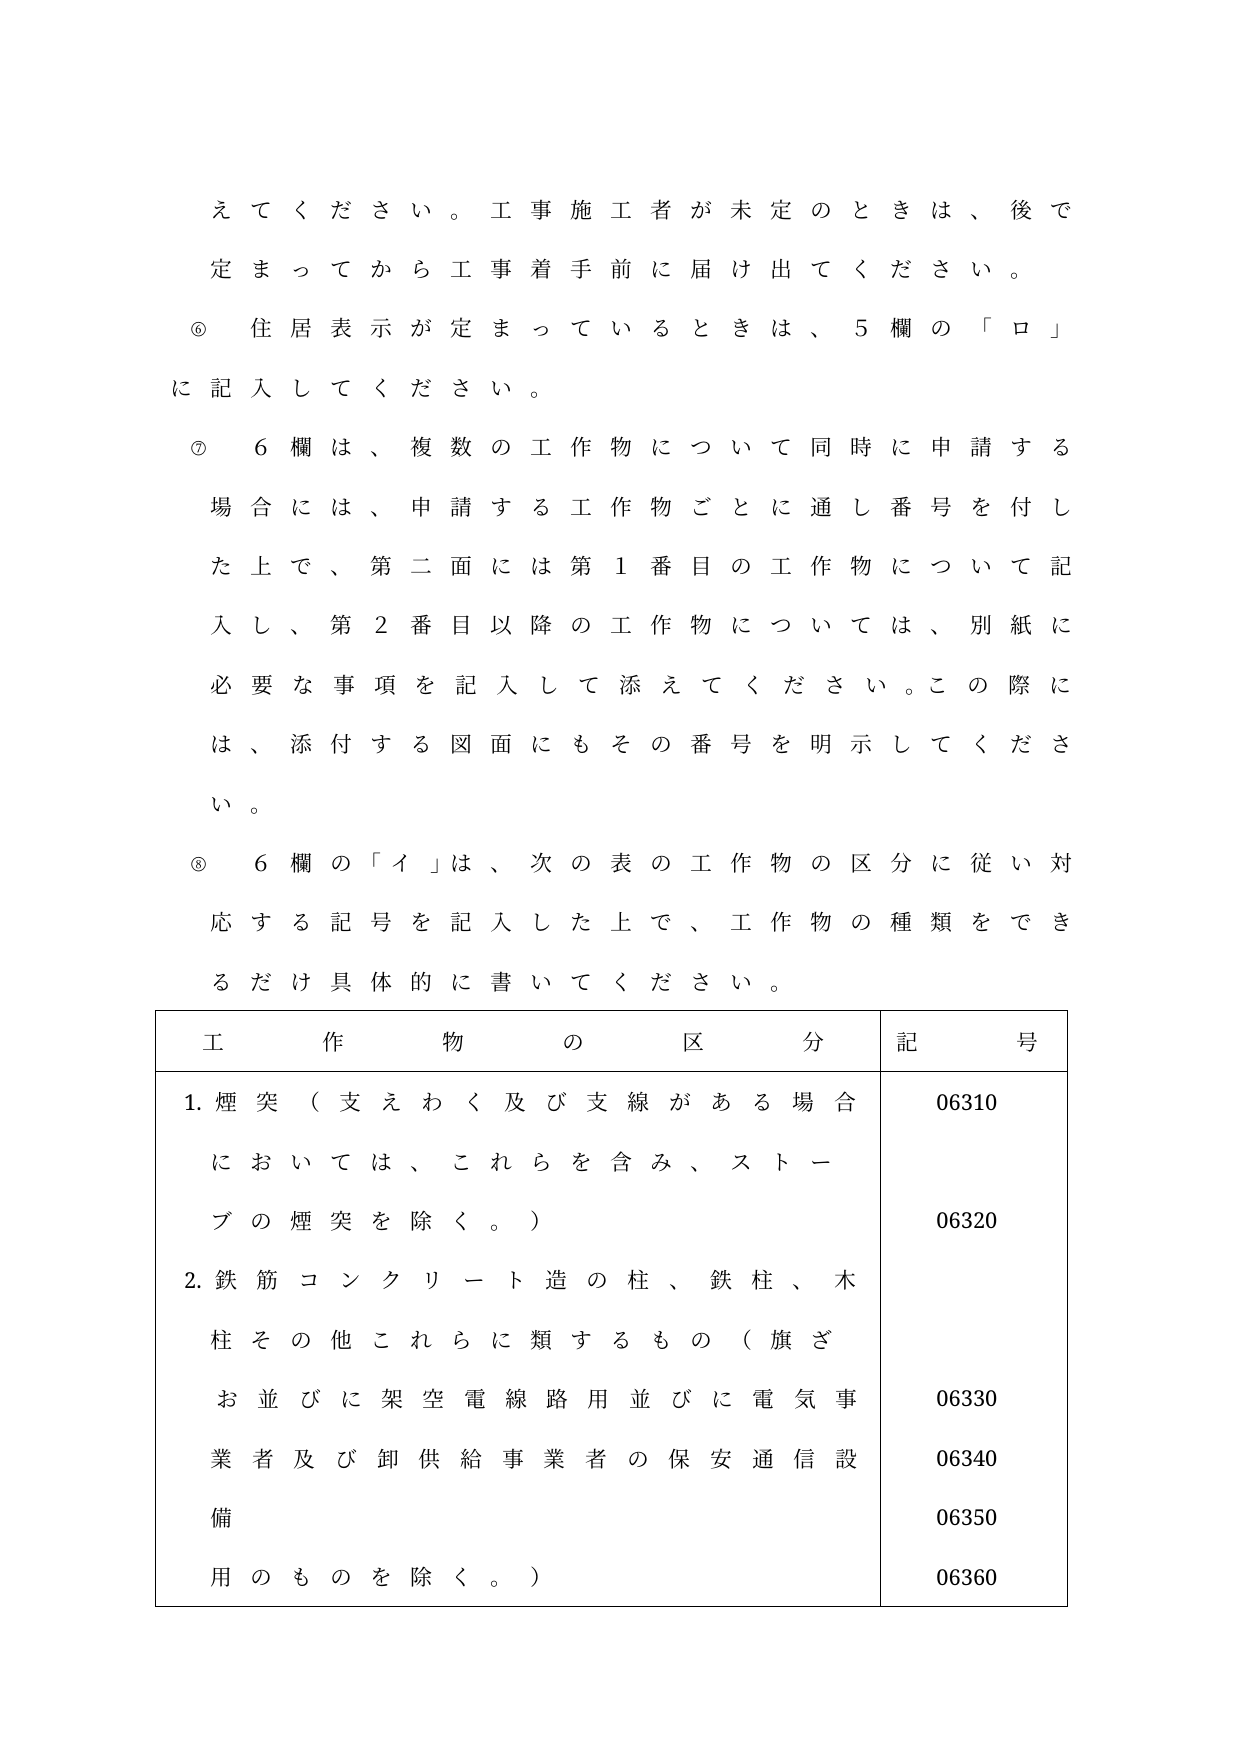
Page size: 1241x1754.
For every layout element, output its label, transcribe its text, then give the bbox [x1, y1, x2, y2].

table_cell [881, 1072, 1067, 1606]
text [150, 179, 1090, 298]
text ⑧ ６欄の｢イ｣は、次の表の工作物の区分に従い対応する記号を記入した上で、工作物の種類をできるだけ具体的に書いてください。 [172, 832, 1090, 1010]
text ⑦ ６欄は、複数の工作物について同時に申請する場合には、申請する工作物ごとに通し番号を付した上で、第二面には第１番目の工作物について記入し、第２番目以降の工作物については、別紙に必要な事項を記入して添えてください｡この際には、添付する図面にもその番号を明示してください｡ [172, 417, 1090, 832]
table_header 記 号 [881, 1011, 1067, 1071]
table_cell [156, 1072, 880, 1606]
table_header 工 作 物 の 区 分 [156, 1011, 880, 1071]
text ⑥ 住居表示が定まっているときは、５欄の「ロ」に記入してください。 [161, 298, 1090, 417]
